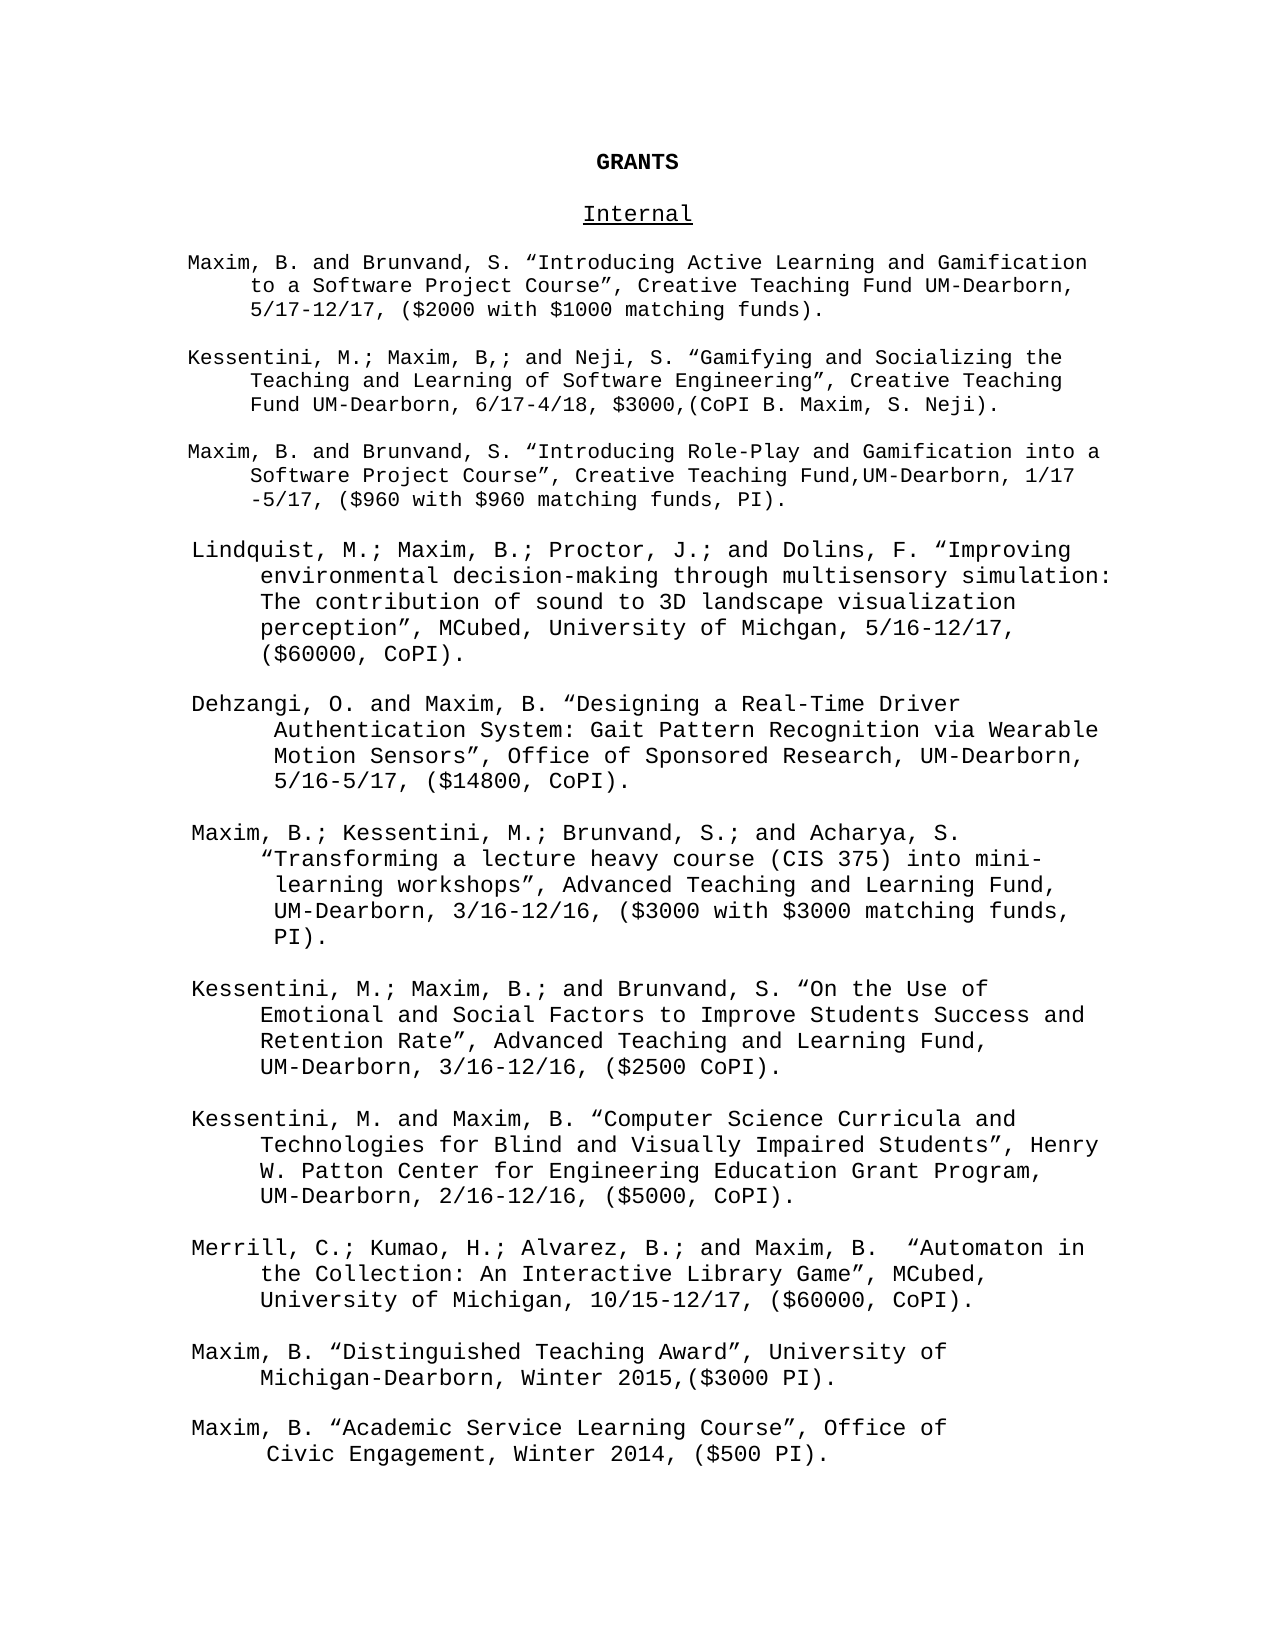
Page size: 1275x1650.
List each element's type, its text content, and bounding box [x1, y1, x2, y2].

text Dehzangi, O. and Maxim, B. “Designing a Real-Time Driver [150, 692, 1125, 718]
text learning workshops”, Advanced Teaching and Learning Fund, [150, 874, 1125, 899]
text PI). [150, 926, 1125, 951]
text ($60000, CoPI). [150, 642, 1125, 668]
text environmental decision-making through multisensory simulation: [150, 564, 1125, 590]
text GRANTS [150, 150, 1125, 176]
text Maxim, B. “Distinguished Teaching Award”, University of [150, 1341, 1125, 1366]
text “Transforming a lecture heavy course (CIS 375) into mini- [150, 848, 1125, 874]
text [150, 1416, 1125, 1442]
text Motion Sensors”, Office of Sponsored Research, UM-Dearborn, [150, 744, 1125, 770]
text Kessentini, M. and Maxim, B. “Computer Science Curricula and [150, 1107, 1125, 1133]
text Fund UM-Dearborn, 6/17-4/18, $3000,(CoPI B. Maxim, S. Neji). [150, 394, 1125, 418]
text Technologies for Blind and Visually Impaired Students”, Henry [150, 1133, 1125, 1159]
text UM-Dearborn, 3/16-12/16, ($2500 CoPI). [150, 1055, 1125, 1081]
text 5/17-12/17, ($2000 with $1000 matching funds). [150, 299, 1125, 323]
text Maxim, B. and Brunvand, S. “Introducing Active Learning and Gamification [150, 252, 1125, 276]
text UM-Dearborn, 3/16-12/16, ($3000 with $3000 matching funds, [150, 899, 1125, 926]
text Retention Rate”, Advanced Teaching and Learning Fund, [150, 1029, 1125, 1055]
text University of Michigan, 10/15-12/17, ($60000, CoPI). [150, 1289, 1125, 1314]
text Teaching and Learning of Software Engineering”, Creative Teaching [150, 371, 1125, 394]
text W. Patton Center for Engineering Education Grant Program, [150, 1159, 1125, 1185]
text UM-Dearborn, 2/16-12/16, ($5000, CoPI). [150, 1185, 1125, 1211]
text 5/16-5/17, ($14800, CoPI). [150, 770, 1125, 796]
text The contribution of sound to 3D landscape visualization [150, 590, 1125, 616]
text Kessentini, M.; Maxim, B.; and Brunvand, S. “On the Use of [150, 977, 1125, 1003]
text the Collection: An Interactive Library Game”, MCubed, [150, 1263, 1125, 1289]
text -5/17, ($960 with $960 matching funds, PI). [150, 489, 1125, 512]
text perception”, MCubed, University of Michgan, 5/16-12/17, [150, 616, 1125, 642]
text to a Software Project Course”, Creative Teaching Fund UM-Dearborn, [150, 276, 1125, 299]
text Software Project Course”, Creative Teaching Fund,UM-Dearborn, 1/17 [150, 465, 1125, 489]
text Kessentini, M.; Maxim, B,; and Neji, S. “Gamifying and Socializing the [150, 347, 1125, 371]
text Emotional and Social Factors to Improve Students Success and [150, 1003, 1125, 1029]
text Internal [150, 202, 1125, 228]
text Authentication System: Gait Pattern Recognition via Wearable [150, 718, 1125, 744]
text Civic Engagement, Winter 2014, ($500 PI). [150, 1442, 1125, 1468]
text Merrill, C.; Kumao, H.; Alvarez, B.; and Maxim, B. “Automaton in [150, 1237, 1125, 1263]
text Lindquist, M.; Maxim, B.; Proctor, J.; and Dolins, F. “Improving [150, 538, 1125, 564]
text Maxim, B. and Brunvand, S. “Introducing Role-Play and Gamification into a [150, 441, 1125, 465]
text Michigan-Dearborn, Winter 2015,($3000 PI). [150, 1366, 1125, 1392]
text Maxim, B.; Kessentini, M.; Brunvand, S.; and Acharya, S. [150, 822, 1125, 848]
